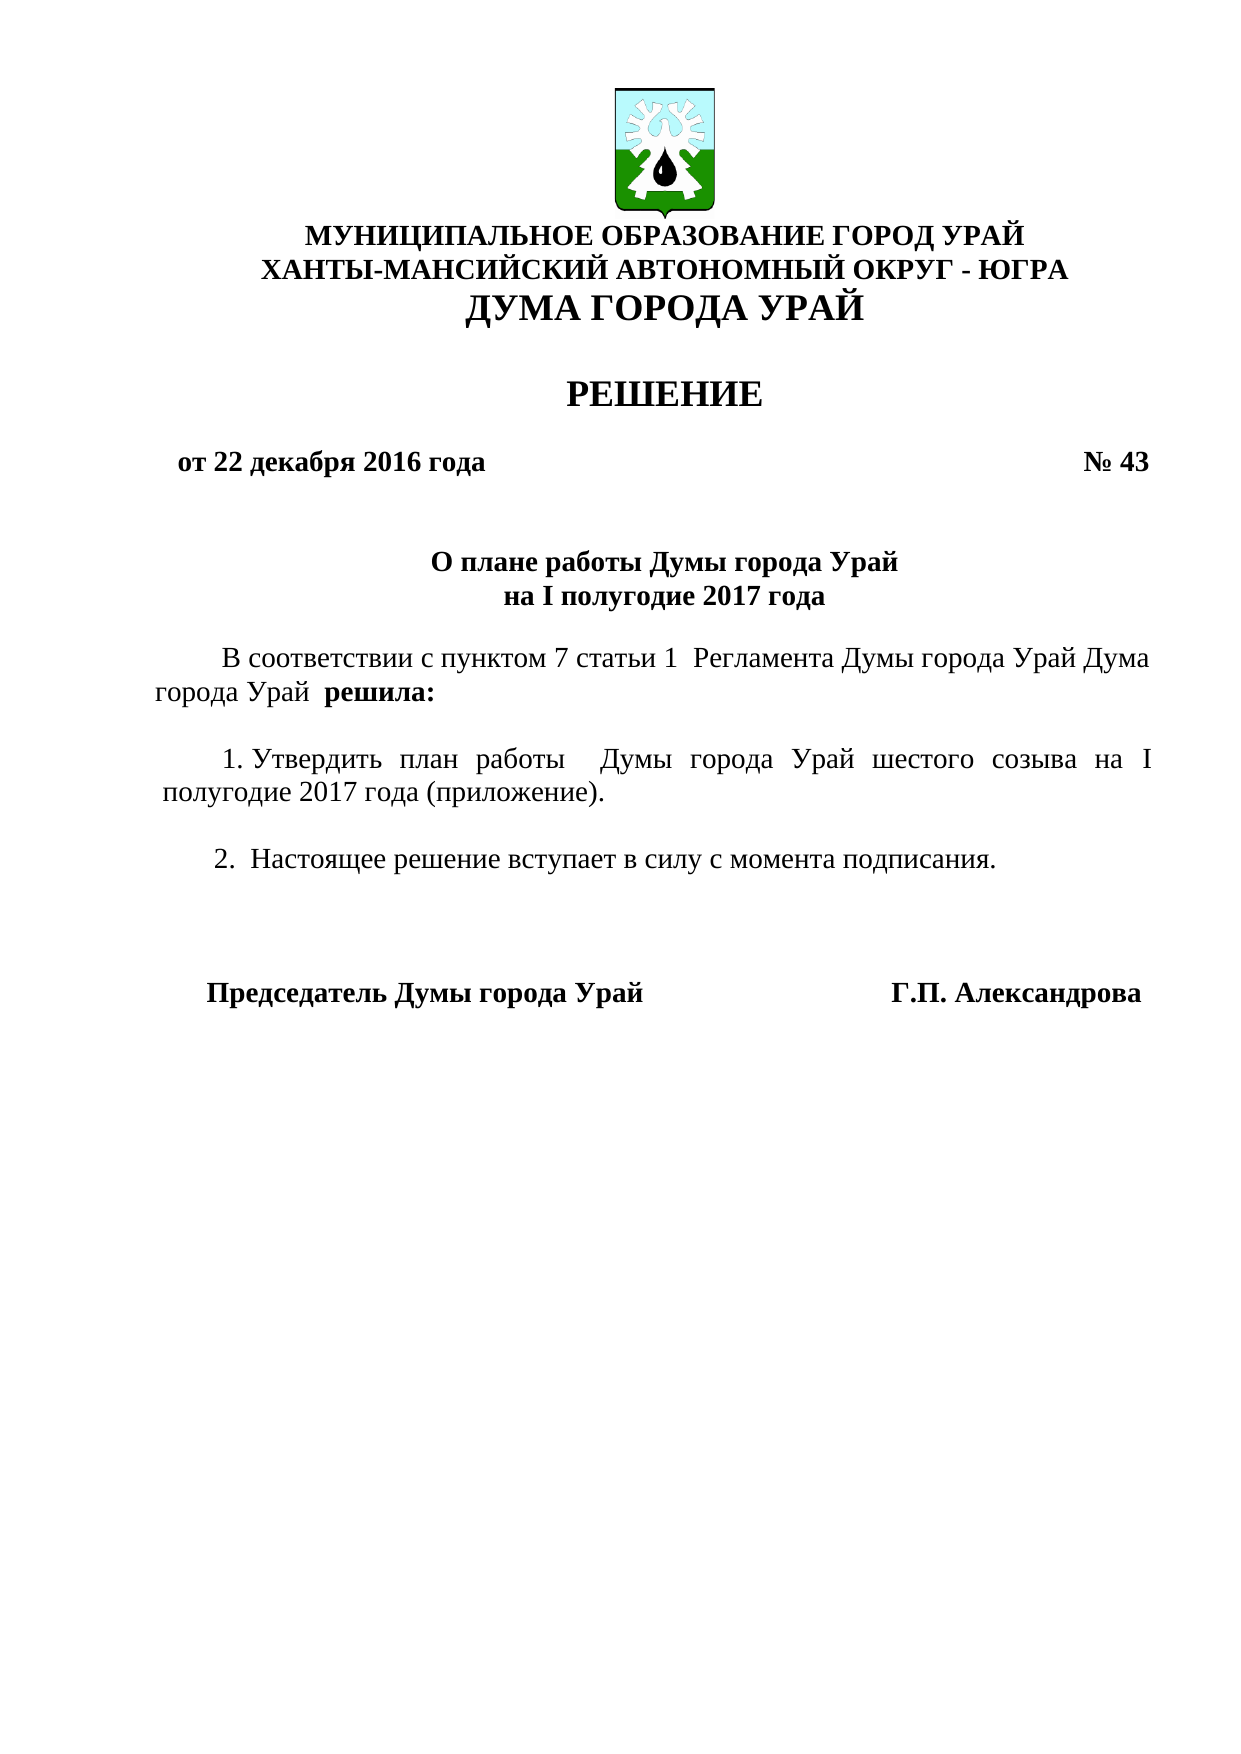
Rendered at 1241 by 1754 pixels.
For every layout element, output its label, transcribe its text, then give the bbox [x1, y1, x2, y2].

text 2. Настоящее решение вступает в силу с момента подписания. [177, 841, 1152, 875]
title ДУМА ГОРОДА УРАЙ [177, 286, 1152, 329]
text О плане работы Думы города Урай [177, 544, 1152, 578]
text от 22 декабря 2016 года № 43 [177, 444, 1152, 477]
text на I полугодие 2017 года [177, 578, 1152, 611]
text ХАНТЫ-МАНСИЙСКИЙ АВТОНОМНЫЙ ОКРУГ - ЮГРА [177, 252, 1152, 286]
list Утвердить план работы Думы города Урай шестого созыва на I полугодие 2017 года (приложение). [162, 741, 1152, 808]
text МУНИЦИПАЛЬНОЕ ОБРАЗОВАНИЕ ГОРОД УРАЙ [177, 218, 1152, 252]
picture [614, 88, 715, 219]
title РЕШЕНИЕ [177, 372, 1152, 415]
text Председатель Думы города Урай Г.П. Александрова [177, 976, 1152, 1009]
text В соответствии с пунктом 7 статьи 1 Регламента Думы города Урай Дума города Урай решила: [155, 640, 1152, 707]
